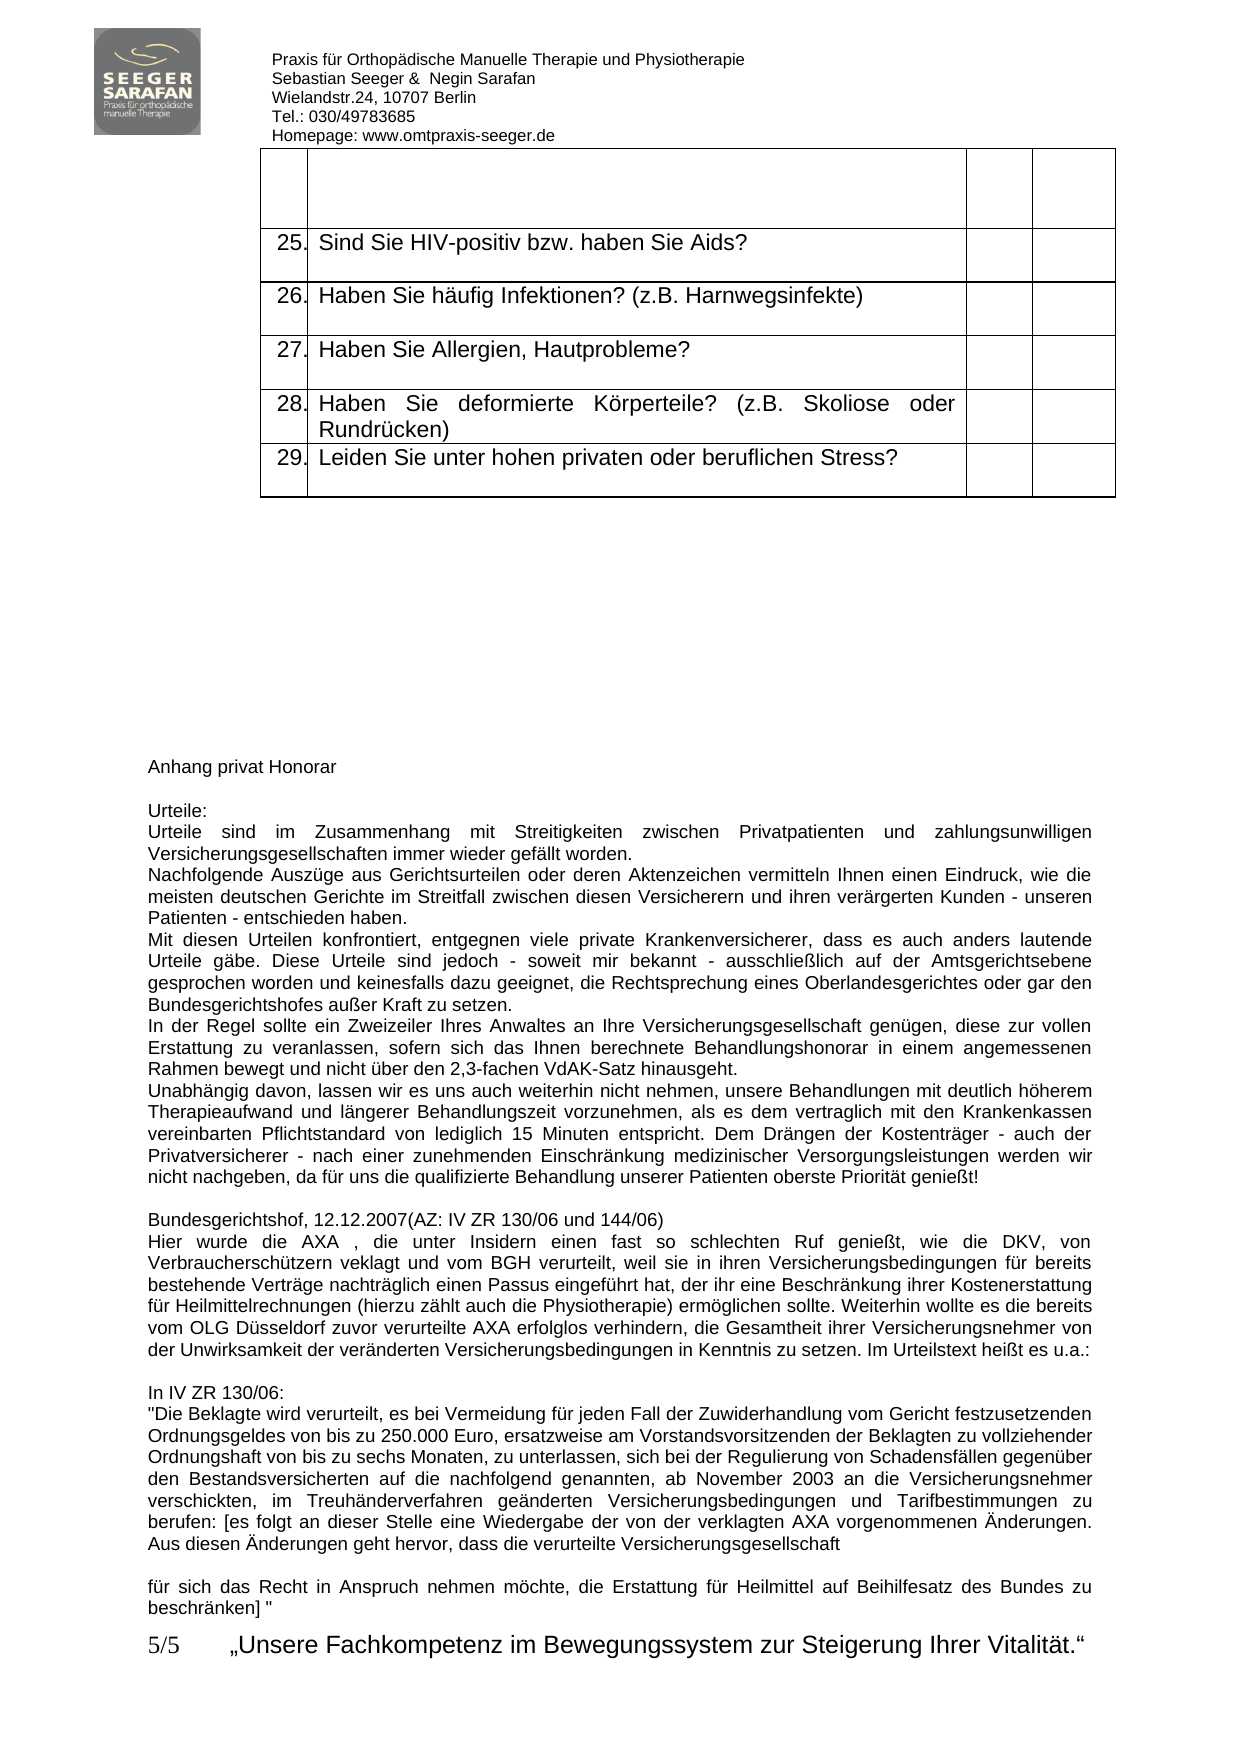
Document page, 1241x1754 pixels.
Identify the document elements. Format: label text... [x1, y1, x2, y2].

text "Die Beklagte wird verurteilt, es bei Vermeidung für jeden Fall der Zuwiderhandlung vom Gericht festzusetzenden Ordnungsgeldes von bis zu 250.000 Euro, ersatzweise am Vorstandsvorsitzenden der Beklagten zu vollziehender Ordnungshaft von bis zu sechs Monaten, zu unterlassen, sich bei der Regulierung von Schadensfällen gegenüber den Bestandsversicherten auf die nachfolgend genannten, ab November 2003 an die Versicherungsnehmer verschickten, im Treuhänderverfahren geänderten Versicherungsbedingungen und Tarifbestimmungen zu berufen: [es folgt an dieser Stelle eine Wiedergabe der von der verklagten AXA vorgenommenen Änderungen. Aus diesen Änderungen geht hervor, dass die verurteilte Versicherungsgesellschaft [148, 1403, 1093, 1554]
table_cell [308, 149, 966, 228]
table_cell [967, 444, 1032, 496]
table_cell [967, 229, 1032, 281]
text Urteile: [148, 799, 1093, 821]
table_cell [261, 390, 307, 443]
text Unabhängig davon, lassen wir es uns auch weiterhin nicht nehmen, unsere Behandlungen mit deutlich höherem Therapieaufwand und längerer Behandlungszeit vorzunehmen, als es dem vertraglich mit den Krankenkassen vereinbarten Pflichtstandard von lediglich 15 Minuten entspricht. Dem Drängen der Kostenträger - auch der Privatversicherer - nach einer zunehmenden Einschränkung medizinischer Versorgungsleistungen werden wir nicht nachgeben, da für uns die qualifizierte Behandlung unserer Patienten oberste Priorität genießt! [148, 1080, 1093, 1187]
table_cell [967, 149, 1032, 228]
text Mit diesen Urteilen konfrontiert, entgegnen viele private Krankenversicherer, dass es auch anders lautende Urteile gäbe. Diese Urteile sind jedoch - soweit mir bekannt - ausschließlich auf der Amtsgerichtsebene gesprochen worden und keinesfalls dazu geeignet, die Rechtsprechung eines Oberlandesgerichtes oder gar den Bundesgerichtshofes außer Kraft zu setzen. [148, 929, 1093, 1015]
text In IV ZR 130/06: [148, 1382, 1093, 1403]
text Bundesgerichtshof, 12.12.2007(AZ: IV ZR 130/06 und 144/06) [148, 1209, 1093, 1231]
picture [94, 28, 201, 135]
text für sich das Recht in Anspruch nehmen möchte, die Erstattung für Heilmittel auf Beihilfesatz des Bundes zu beschränken] " [148, 1576, 1093, 1619]
table_cell [261, 444, 307, 496]
table_cell [1033, 229, 1115, 281]
table_cell Leiden Sie unter hohen privaten oder beruflichen Stress? [308, 444, 966, 496]
table_cell Sind Sie HIV-positiv bzw. haben Sie Aids? [308, 229, 966, 281]
table_cell [261, 149, 307, 228]
text Nachfolgende Auszüge aus Gerichtsurteilen oder deren Aktenzeichen vermitteln Ihnen einen Eindruck, wie die meisten deutschen Gerichte im Streitfall zwischen diesen Versicherern und ihren verärgerten Kunden - unseren Patienten - entschieden haben. [148, 864, 1093, 929]
text Hier wurde die AXA , die unter Insidern einen fast so schlechten Ruf genießt, wie die DKV, von Verbraucherschützern veklagt und vom BGH verurteilt, weil sie in ihren Versicherungsbedingungen für bereits bestehende Verträge nachträglich einen Passus eingeführt hat, der ihr eine Beschränkung ihrer Kostenerstattung für Heilmittelrechnungen (hierzu zählt auch die Physiotherapie) ermöglichen sollte. Weiterhin wollte es die bereits vom OLG Düsseldorf zuvor verurteilte AXA erfolglos verhindern, die Gesamtheit ihrer Versicherungsnehmer von der Unwirksamkeit der veränderten Versicherungsbedingungen in Kenntnis zu setzen. Im Urteilstext heißt es u.a.: [148, 1231, 1093, 1360]
table_cell Haben Sie deformierte Körperteile? (z.B. Skoliose oder Rundrücken) [308, 390, 966, 443]
table_cell Haben Sie häufig Infektionen? (z.B. Harnwegsinfekte) [308, 283, 966, 335]
table_cell [967, 283, 1032, 335]
text In der Regel sollte ein Zweizeiler Ihres Anwaltes an Ihre Versicherungsgesellschaft genügen, diese zur vollen Erstattung zu veranlassen, sofern sich das Ihnen berechnete Behandlungshonorar in einem angemessenen Rahmen bewegt und nicht über den 2,3-fachen VdAK-Satz hinausgeht. [148, 1015, 1093, 1080]
table_cell Haben Sie Allergien, Hautprobleme? [308, 336, 966, 389]
table_cell [1033, 444, 1115, 496]
table_cell [1033, 283, 1115, 335]
table_cell [967, 336, 1032, 389]
table_cell [967, 390, 1032, 443]
table_cell [1033, 149, 1115, 228]
table_cell [261, 336, 307, 389]
table_cell [1033, 336, 1115, 389]
table_cell [261, 283, 307, 335]
text Urteile sind im Zusammenhang mit Streitigkeiten zwischen Privatpatienten und zahlungsunwilligen Versicherungsgesellschaften immer wieder gefällt worden. [148, 821, 1093, 864]
table_cell [261, 229, 307, 281]
text Anhang privat Honorar [148, 756, 1093, 778]
table_cell [1033, 390, 1115, 443]
